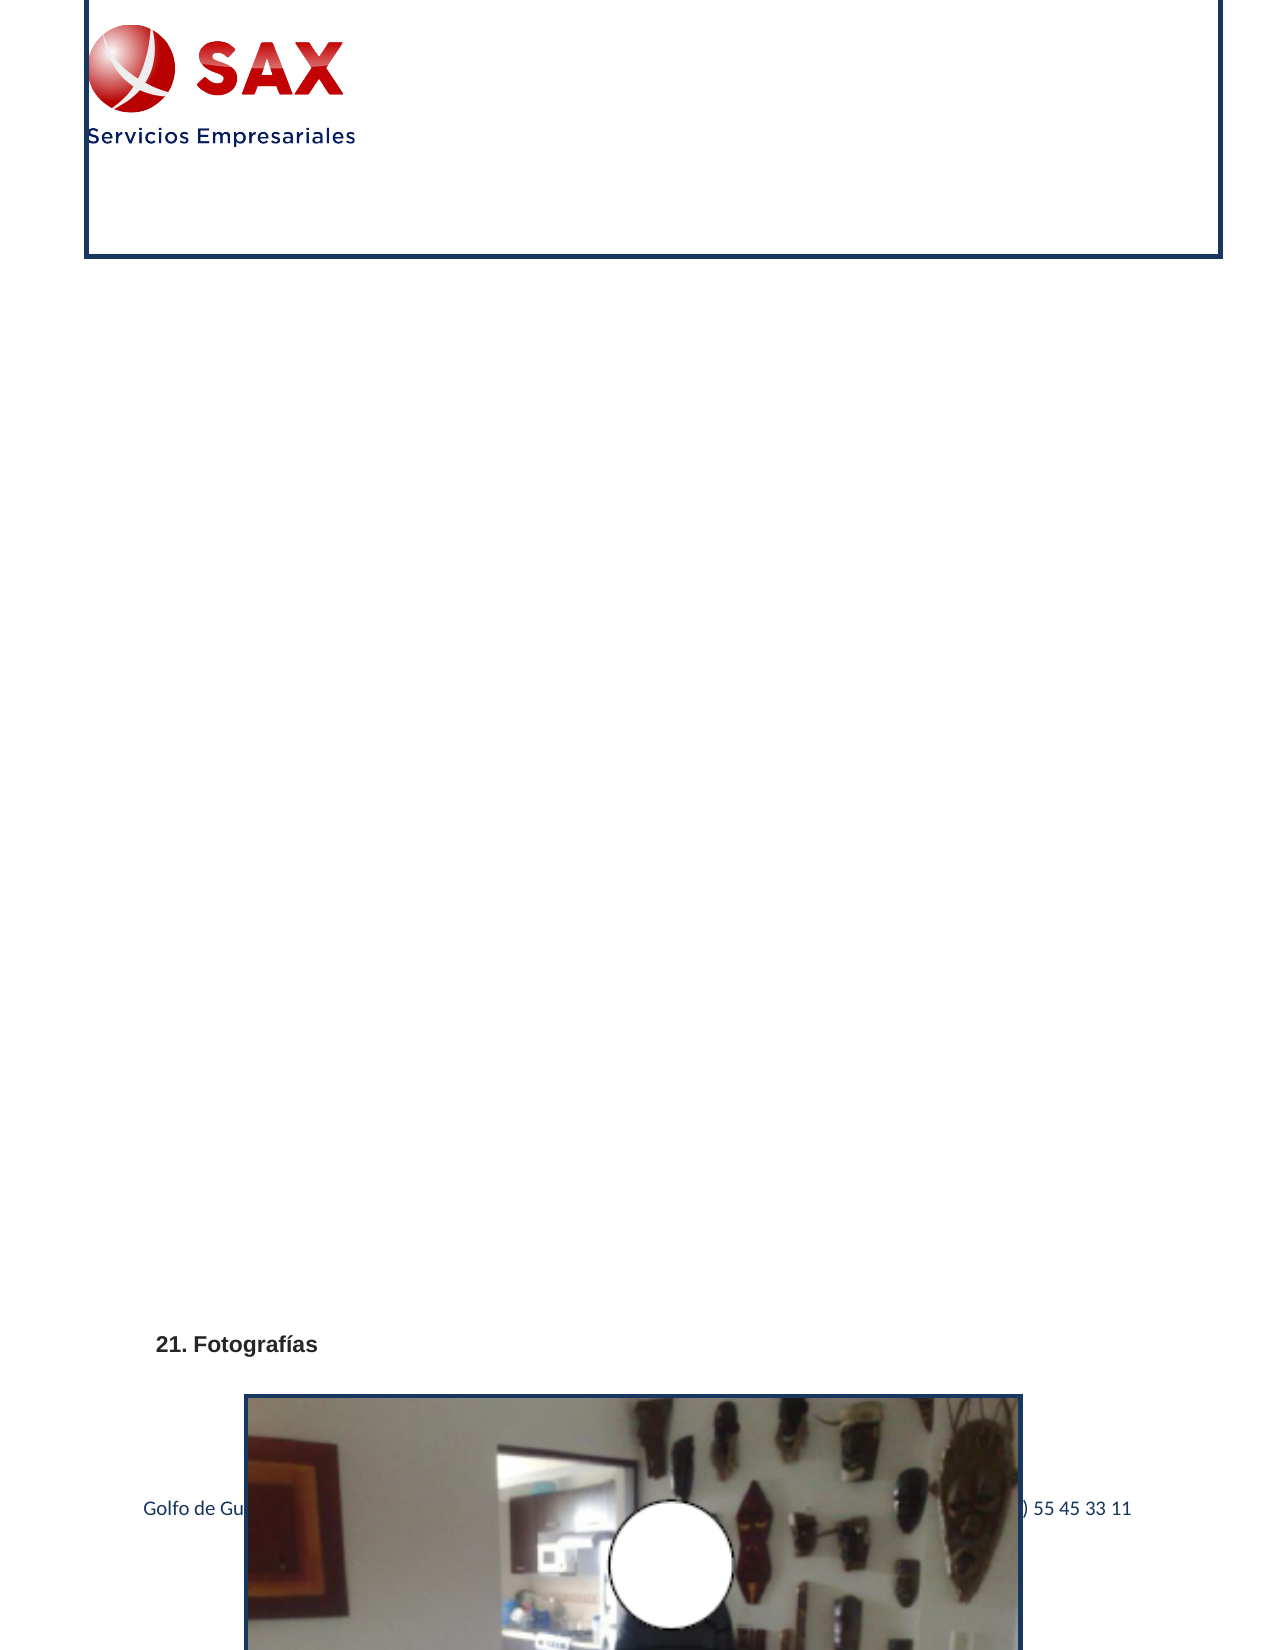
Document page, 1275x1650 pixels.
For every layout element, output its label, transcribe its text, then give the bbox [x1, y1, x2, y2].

picture [248, 1398, 1018, 1650]
picture [89, 25, 355, 147]
list Fotografías [156, 1331, 1157, 1357]
